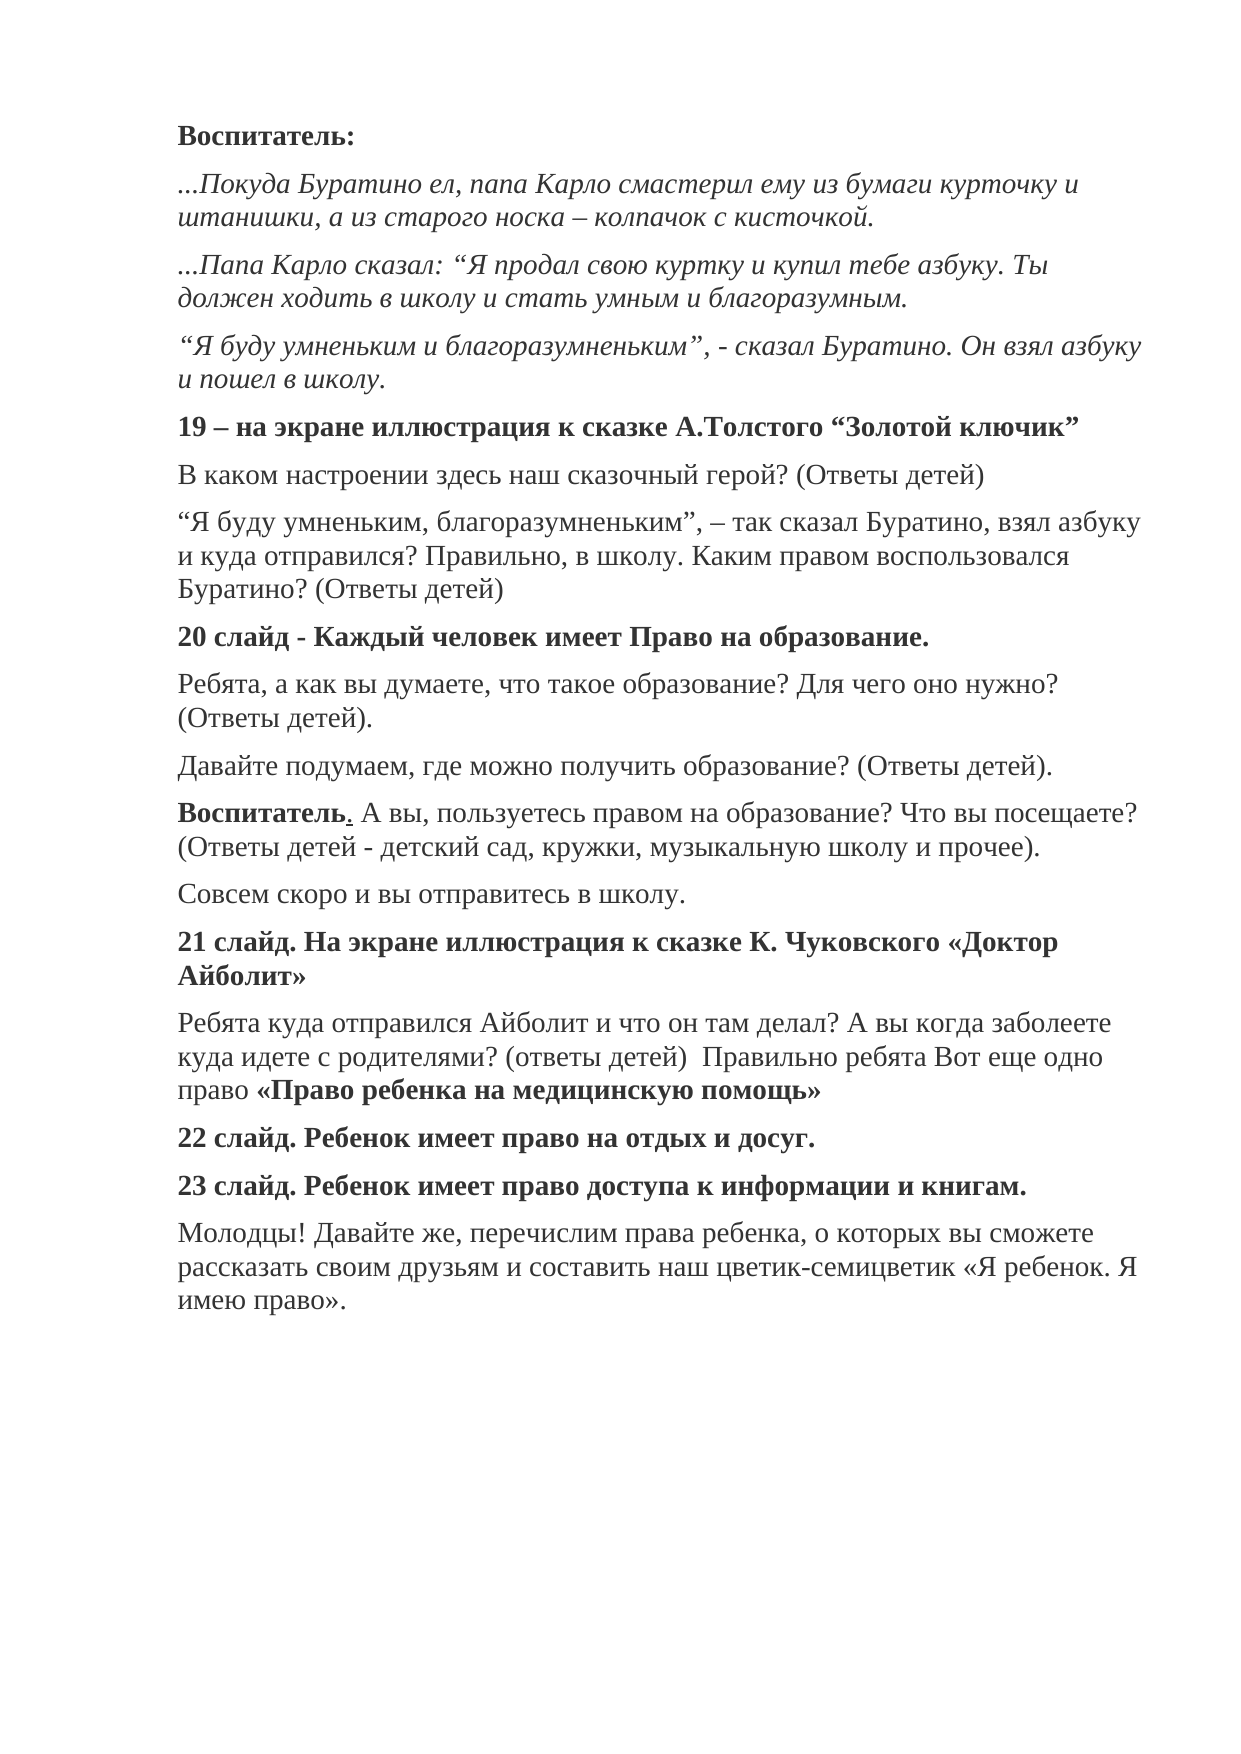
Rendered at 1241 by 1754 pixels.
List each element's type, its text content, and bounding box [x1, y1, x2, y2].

text 19 – на экране иллюстрация к сказке А.Толстого “Золотой ключик” [177, 409, 1152, 443]
text “Я буду умненьким и благоразумненьким”, - сказал Буратино. Он взял азбуку и пошел в школу. [177, 328, 1152, 395]
text “Я буду умненьким, благоразумненьким”, – так сказал Буратино, взял азбуку и куда отправился? Правильно, в школу. Каким правом воспользовался Буратино? (Ответы детей) [177, 504, 1152, 605]
text Давайте подумаем, где можно получить образование? (Ответы детей). [177, 748, 1152, 781]
text ...Покуда Буратино ел, папа Карло смастерил ему из бумаги курточку и штанишки, а из старого носка – колпачок с кисточкой. [177, 166, 1152, 233]
text 22 слайд. Ребенок имеет право на отдых и досуг. [177, 1120, 1152, 1153]
text 21 слайд. На экране иллюстрация к сказке К. Чуковского «Доктор Айболит» [177, 924, 1152, 991]
text Совсем скоро и вы отправитесь в школу. [177, 877, 1152, 910]
text ...Папа Карло сказал: “Я продал свою куртку и купил тебе азбуку. Ты должен ходить в школу и стать умным и благоразумным. [177, 247, 1152, 314]
text Ребята куда отправился Айболит и что он там делал? А вы когда заболеете куда идете с родителями? (ответы детей) Правильно ребята Вот еще одно право «Право ребенка на медицинскую помощь» [177, 1005, 1152, 1106]
text Молодцы! Давайте же, перечислим права ребенка, о которых вы сможете рассказать своим друзьям и составить наш цветик-семицветик «Я ребенок. Я имею право». [177, 1215, 1152, 1316]
text В каком настроении здесь наш сказочный герой? (Ответы детей) [177, 457, 1152, 490]
text 20 слайд - Каждый человек имеет Право на образование. [177, 619, 1152, 653]
text Воспитатель: [177, 118, 1152, 152]
text 23 слайд. Ребенок имеет право доступа к информации и книгам. [177, 1168, 1152, 1201]
text Воспитатель. А вы, пользуетесь правом на образование? Что вы посещаете? (Ответы детей - детский сад, кружки, музыкальную школу и прочее). [177, 795, 1152, 862]
text Ребята, а как вы думаете, что такое образование? Для чего оно нужно? (Ответы детей). [177, 667, 1152, 734]
